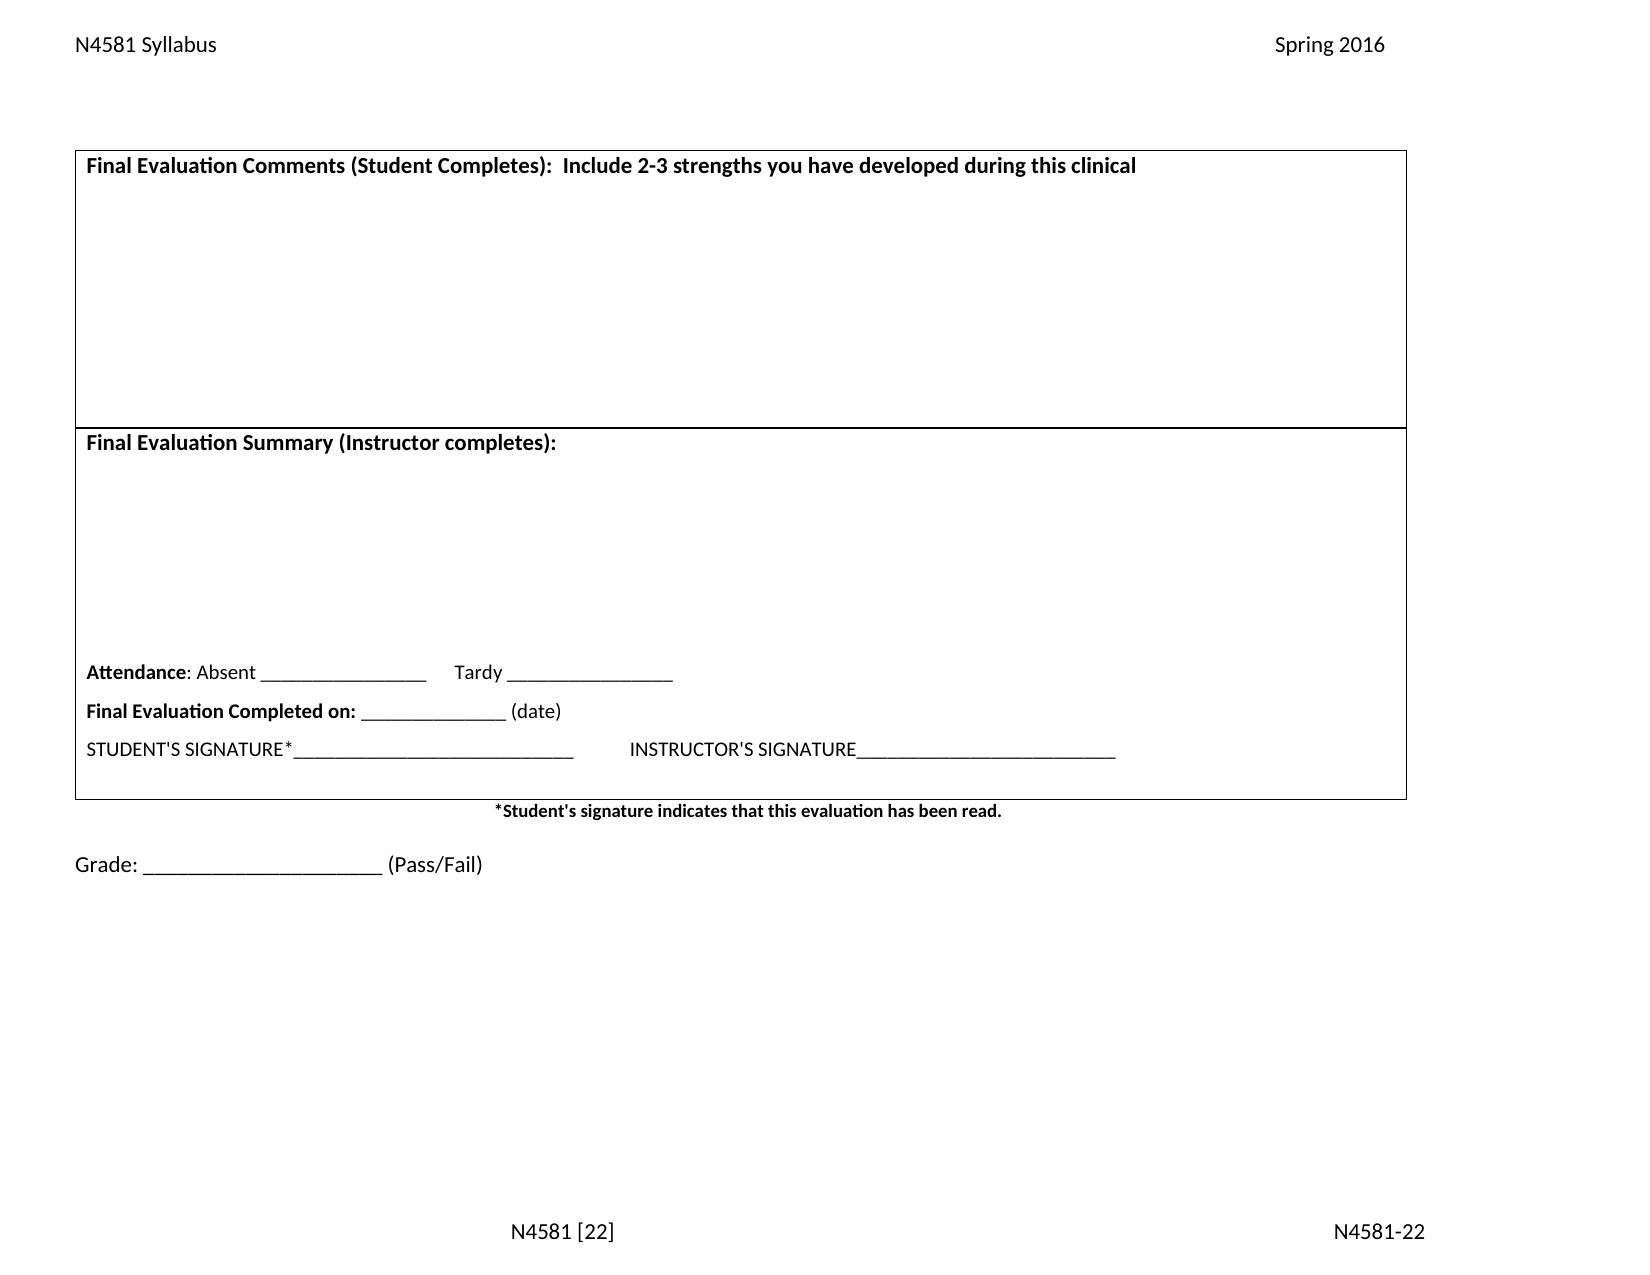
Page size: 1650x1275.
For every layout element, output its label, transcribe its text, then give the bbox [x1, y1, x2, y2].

text Grade: _____________________ (Pass/Fail) [75, 851, 1537, 878]
text *Student's signature indicates that this evaluation has been read. [75, 799, 1537, 822]
table_header Final Evaluation Comments (Student Completes): Include 2-3 strengths you have developed during this clinical [76, 151, 1406, 427]
table_cell Final Evaluation Summary (Instructor completes): Attendance: Absent ________________ Tardy ________________ Final Evaluation Completed on: ______________ (date) STUDENT'S SIGNATURE*___________________________ INSTRUCTOR'S SIGNATURE_________________________ [76, 429, 1406, 798]
